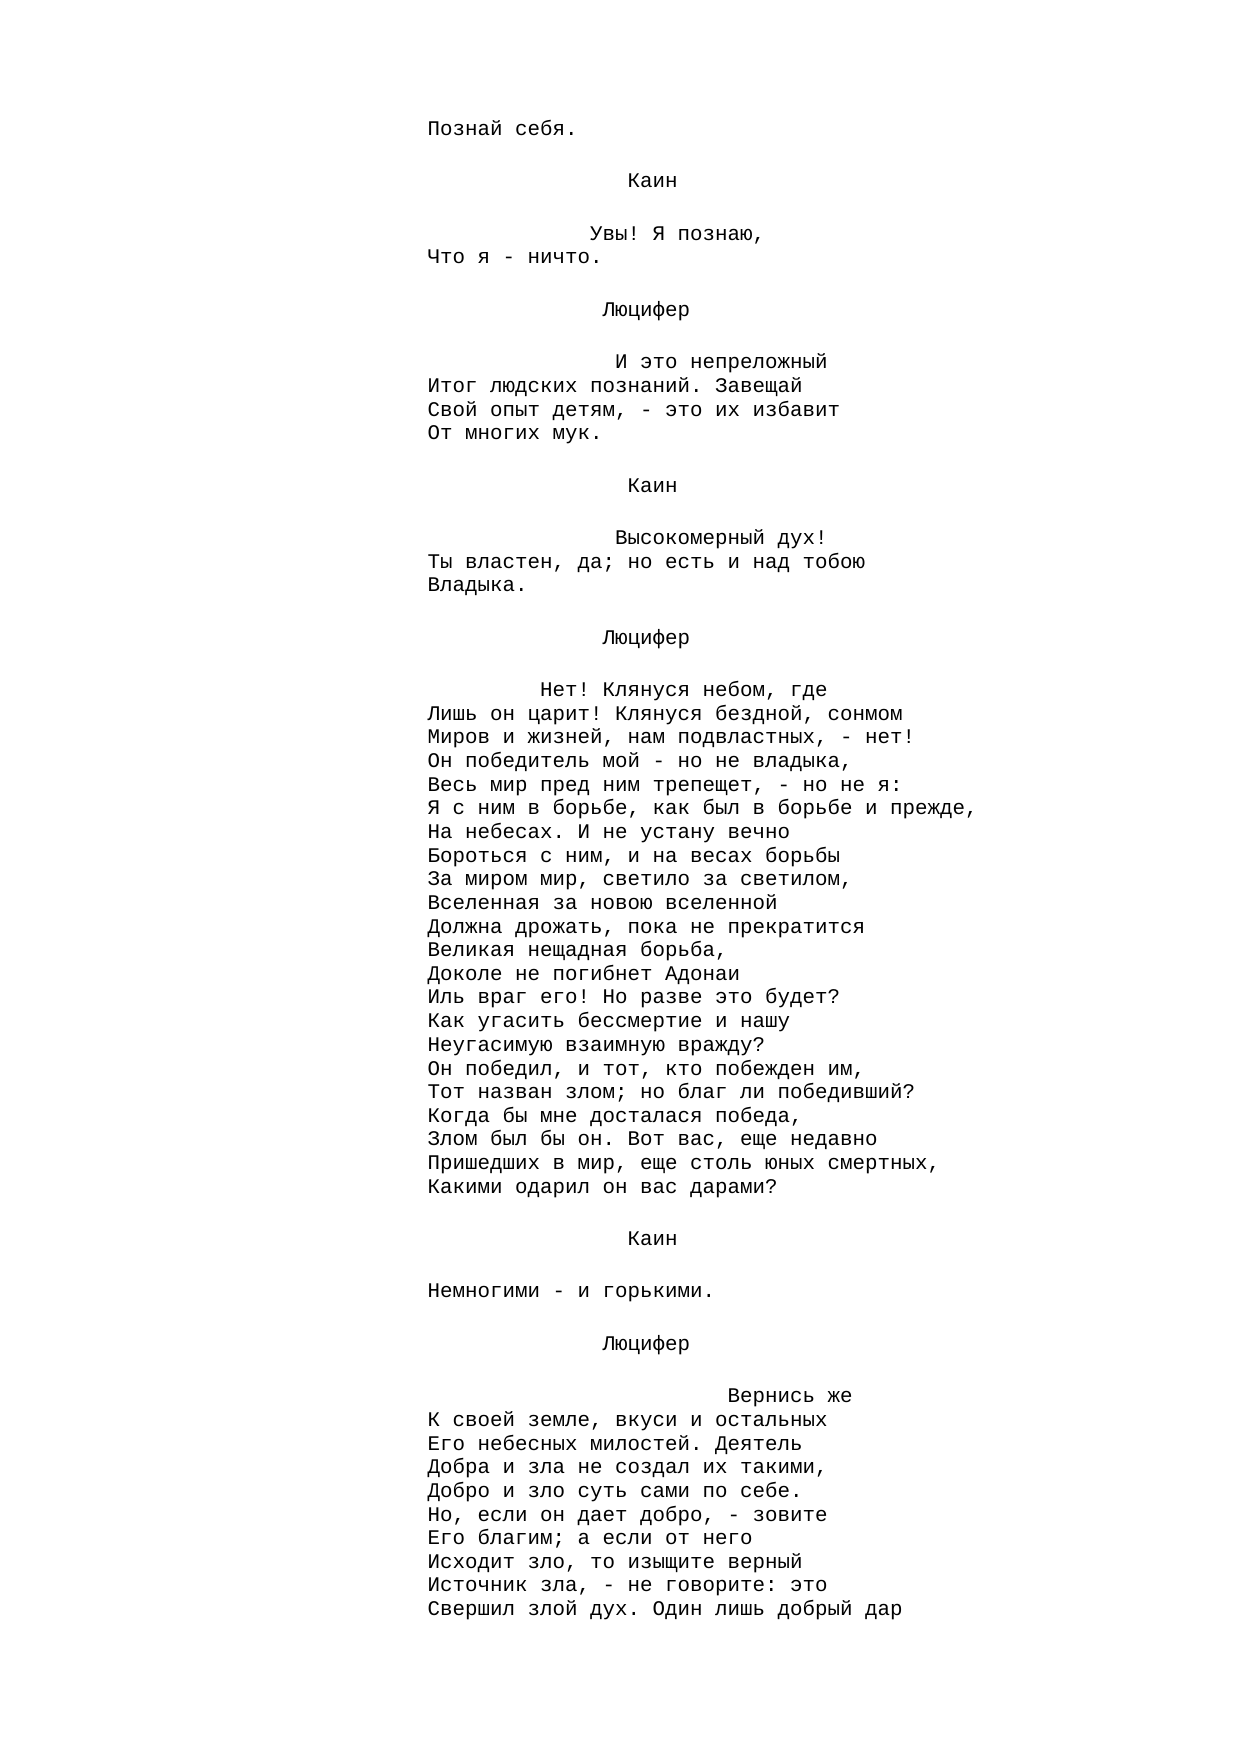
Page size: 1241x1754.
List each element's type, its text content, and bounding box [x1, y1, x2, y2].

text Его небесных милостей. Деятель [177, 1433, 1152, 1456]
text Какими одарил он вас дарами? [177, 1176, 1152, 1199]
text Высокомерный дух! [177, 527, 1152, 551]
text Доколе не погибнет Адонаи [177, 963, 1152, 987]
text Нет! Клянуся небом, где [177, 679, 1152, 703]
text Итог людских познаний. Завещай [177, 375, 1152, 399]
text Он победитель мой - но не владыка, [177, 750, 1152, 774]
text Но, если он дает добро, - зовите [177, 1503, 1152, 1527]
text Увы! Я познаю, [177, 223, 1152, 247]
text И это непреложный [177, 351, 1152, 375]
text Великая нещадная борьба, [177, 939, 1152, 963]
text Миров и жизней, нам подвластных, - нет! [177, 726, 1152, 750]
text Вернись же [177, 1385, 1152, 1409]
text Иль враг его! Но разве это будет? [177, 987, 1152, 1010]
text Люцифер [177, 299, 1152, 323]
text Немногими - и горькими. [177, 1281, 1152, 1304]
text Вселенная за новою вселенной [177, 892, 1152, 916]
text Неугасимую взаимную вражду? [177, 1034, 1152, 1057]
text К своей земле, вкуси и остальных [177, 1409, 1152, 1433]
text Что я - ничто. [177, 247, 1152, 270]
text Познай себя. [177, 118, 1152, 142]
text Свой опыт детям, - это их избавит [177, 399, 1152, 422]
text Каин [177, 171, 1152, 194]
text Каин [177, 1228, 1152, 1252]
text Владыка. [177, 574, 1152, 598]
text Исходит зло, то изыщите верный [177, 1551, 1152, 1574]
text Источник зла, - не говорите: это [177, 1574, 1152, 1598]
text Он победил, и тот, кто побежден им, [177, 1057, 1152, 1081]
text Злом был бы он. Вот вас, еще недавно [177, 1128, 1152, 1152]
text Добра и зла не создал их такими, [177, 1456, 1152, 1480]
text Пришедших в мир, еще столь юных смертных, [177, 1152, 1152, 1176]
text За миром мир, светило за светилом, [177, 868, 1152, 892]
text Лишь он царит! Клянуся бездной, сонмом [177, 703, 1152, 726]
text Весь мир пред ним трепещет, - но не я: [177, 774, 1152, 797]
text Должна дрожать, пока не прекратится [177, 916, 1152, 939]
text Люцифер [177, 627, 1152, 650]
text Я с ним в борьбе, как был в борьбе и прежде, [177, 797, 1152, 821]
text На небесах. И не устану вечно [177, 821, 1152, 845]
text Его благим; а если от него [177, 1527, 1152, 1551]
text Бороться с ним, и на весах борьбы [177, 845, 1152, 868]
text Тот назван злом; но благ ли победивший? [177, 1081, 1152, 1105]
text Свершил злой дух. Один лишь добрый дар [177, 1598, 1152, 1622]
text Люцифер [177, 1333, 1152, 1357]
text Добро и зло суть сами по себе. [177, 1480, 1152, 1503]
text Ты властен, да; но есть и над тобою [177, 551, 1152, 574]
text От многих мук. [177, 422, 1152, 446]
text Как угасить бессмертие и нашу [177, 1010, 1152, 1034]
text Когда бы мне досталася победа, [177, 1105, 1152, 1128]
text Каин [177, 475, 1152, 498]
